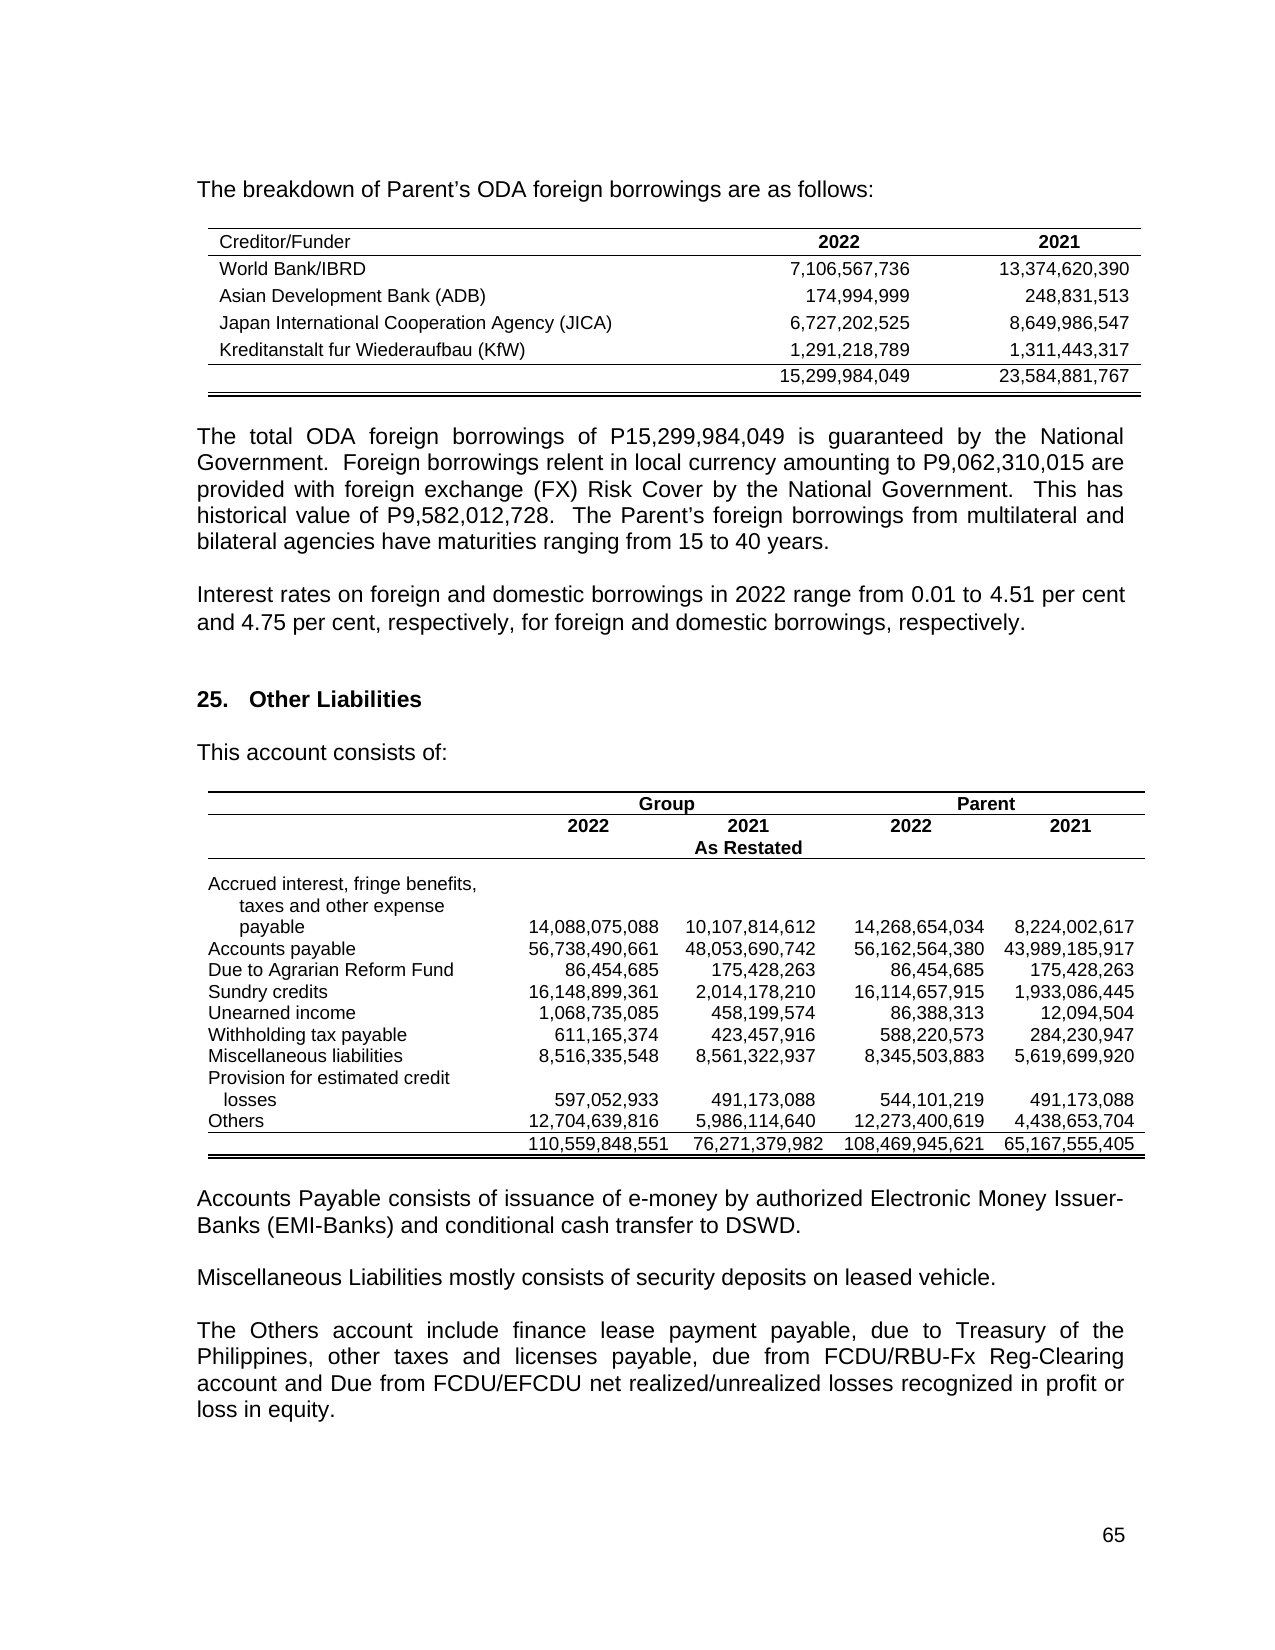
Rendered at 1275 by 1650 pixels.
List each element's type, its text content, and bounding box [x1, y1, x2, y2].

text Miscellaneous Liabilities mostly consists of security deposits on leased vehicle. [197, 1264, 1125, 1291]
text The total ODA foreign borrowings of P15,299,984,049 is guaranteed by the National Government. Foreign borrowings relent in local currency amounting to P9,062,310,015 are provided with foreign exchange (FX) Risk Cover by the National Government. This has historical value of P9,582,012,728. The Parent’s foreign borrowings from multilateral and bilateral agencies have maturities ranging from 15 to 40 years. [197, 423, 1125, 554]
text The Others account include finance lease payment payable, due to Treasury of the Philippines, other taxes and licenses payable, due from FCDU/RBU-Fx Reg-Clearing account and Due from FCDU/EFCDU net realized/unrealized losses recognized in profit or loss in equity. [197, 1317, 1125, 1422]
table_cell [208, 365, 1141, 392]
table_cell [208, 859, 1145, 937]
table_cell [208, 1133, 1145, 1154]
text This account consists of: [197, 739, 1125, 765]
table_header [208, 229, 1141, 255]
text The breakdown of Parent’s ODA foreign borrowings are as follows: [197, 176, 1125, 203]
text Accounts Payable consists of issuance of e-money by authorized Electronic Money Issuer-Banks (EMI-Banks) and conditional cash transfer to DSWD. [197, 1185, 1125, 1238]
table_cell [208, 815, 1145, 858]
text Interest rates on foreign and domestic borrowings in 2022 range from 0.01 to 4.51 per cent and 4.75 per cent, respectively, for foreign and domestic borrowings, respectively. [197, 581, 1125, 636]
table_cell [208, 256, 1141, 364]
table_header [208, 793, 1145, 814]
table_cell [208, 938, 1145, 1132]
list Other Liabilities [197, 686, 1132, 712]
